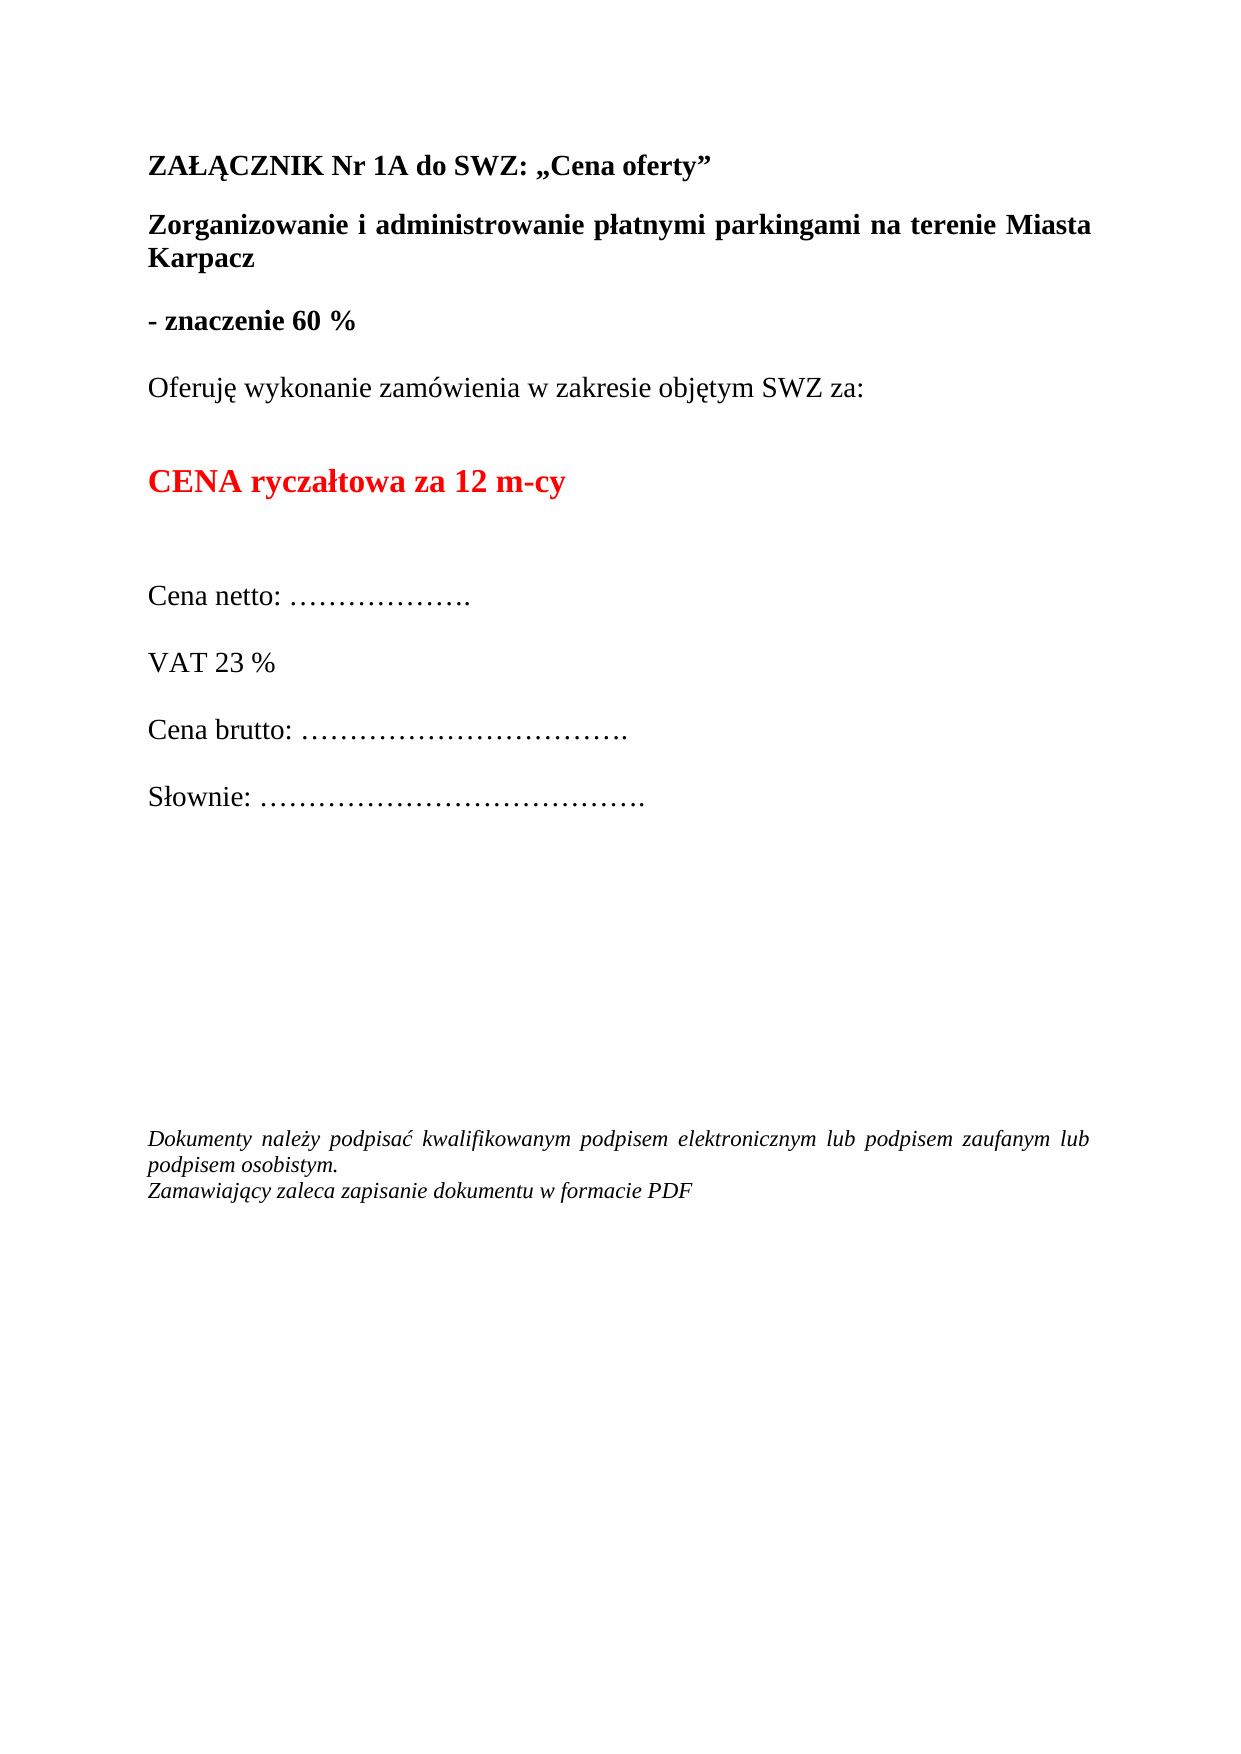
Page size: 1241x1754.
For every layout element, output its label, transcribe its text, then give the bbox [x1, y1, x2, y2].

list CENA ryczałtowa za 12 m-cy [148, 461, 1093, 499]
text Dokumenty należy podpisać kwalifikowanym podpisem elektronicznym lub podpisem zaufanym lub podpisem osobistym. [148, 1124, 1093, 1177]
text Oferuję wykonanie zamówienia w zakresie objętym SWZ za: [148, 370, 1093, 403]
text Cena netto: ………………. [148, 578, 1093, 612]
text VAT 23 % [148, 645, 1093, 679]
text - znaczenie 60 % [148, 303, 1093, 336]
text Zamawiający zaleca zapisanie dokumentu w formacie PDF [148, 1177, 1093, 1204]
text Cena brutto: ……………………………. [148, 712, 1093, 746]
text Zorganizowanie i administrowanie płatnymi parkingami na terenie Miasta Karpacz [148, 207, 1093, 274]
text Słownie: …………………………………. [148, 779, 1093, 813]
text ZAŁĄCZNIK Nr 1A do SWZ: „Cena oferty” [148, 148, 1093, 181]
